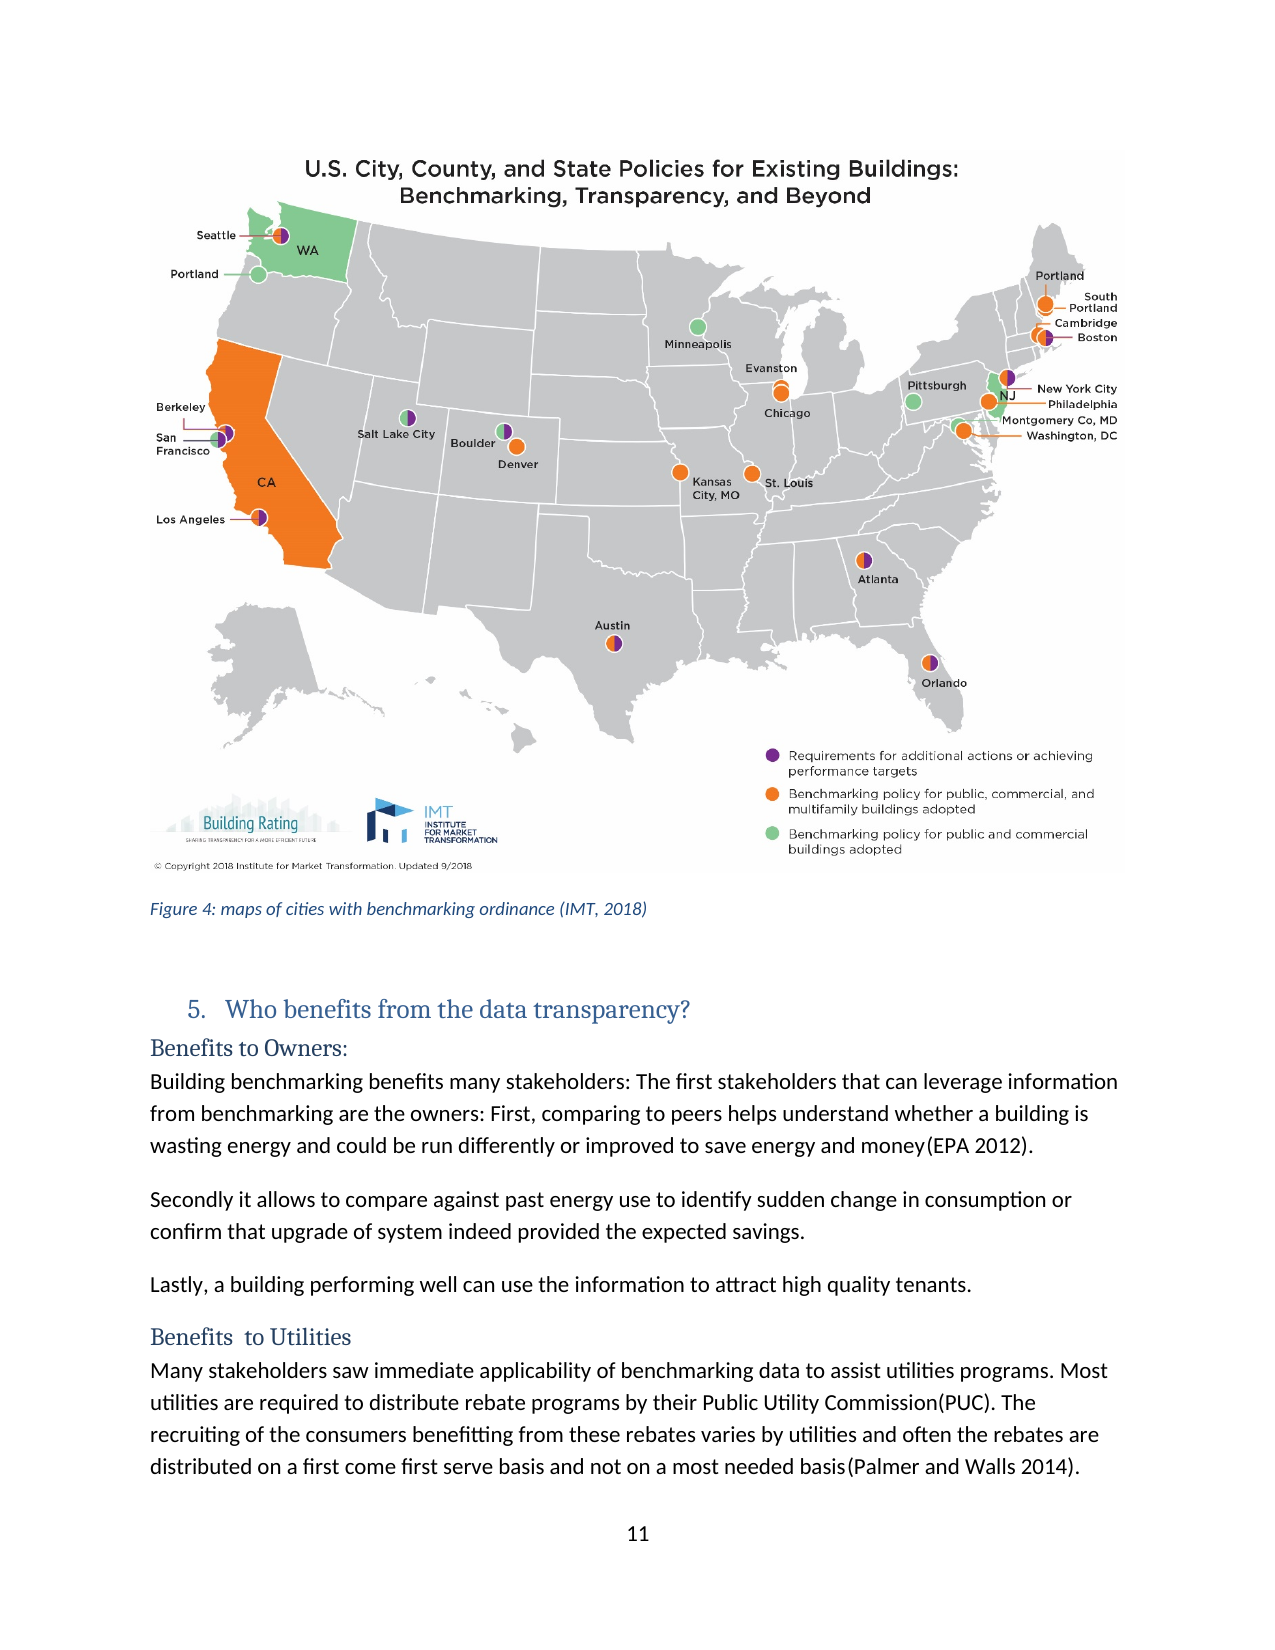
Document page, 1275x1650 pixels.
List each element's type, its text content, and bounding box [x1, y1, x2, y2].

picture [150, 150, 1125, 873]
subtitle Who benefits from the data transparency? [187, 994, 1125, 1026]
text Building benchmarking benefits many stakeholders: The first stakeholders that can leverage information from benchmarking are the owners: First, comparing to peers helps understand whether a building is wasting energy and could be run differently or improved to save energy and money(EPA 2012). [150, 1067, 1125, 1160]
text Lastly, a building performing well can use the information to attract high quality tenants. [150, 1270, 1125, 1298]
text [150, 1356, 1125, 1481]
text Secondly it allows to compare against past energy use to identify sudden change in consumption or confirm that upgrade of system indeed provided the expected savings. [150, 1185, 1125, 1245]
text Figure 4: maps of cities with benchmarking ordinance (IMT, 2018) [150, 898, 1125, 921]
subtitle Benefits to Owners: [150, 1034, 1125, 1063]
subtitle Benefits to Utilities [150, 1323, 1125, 1352]
